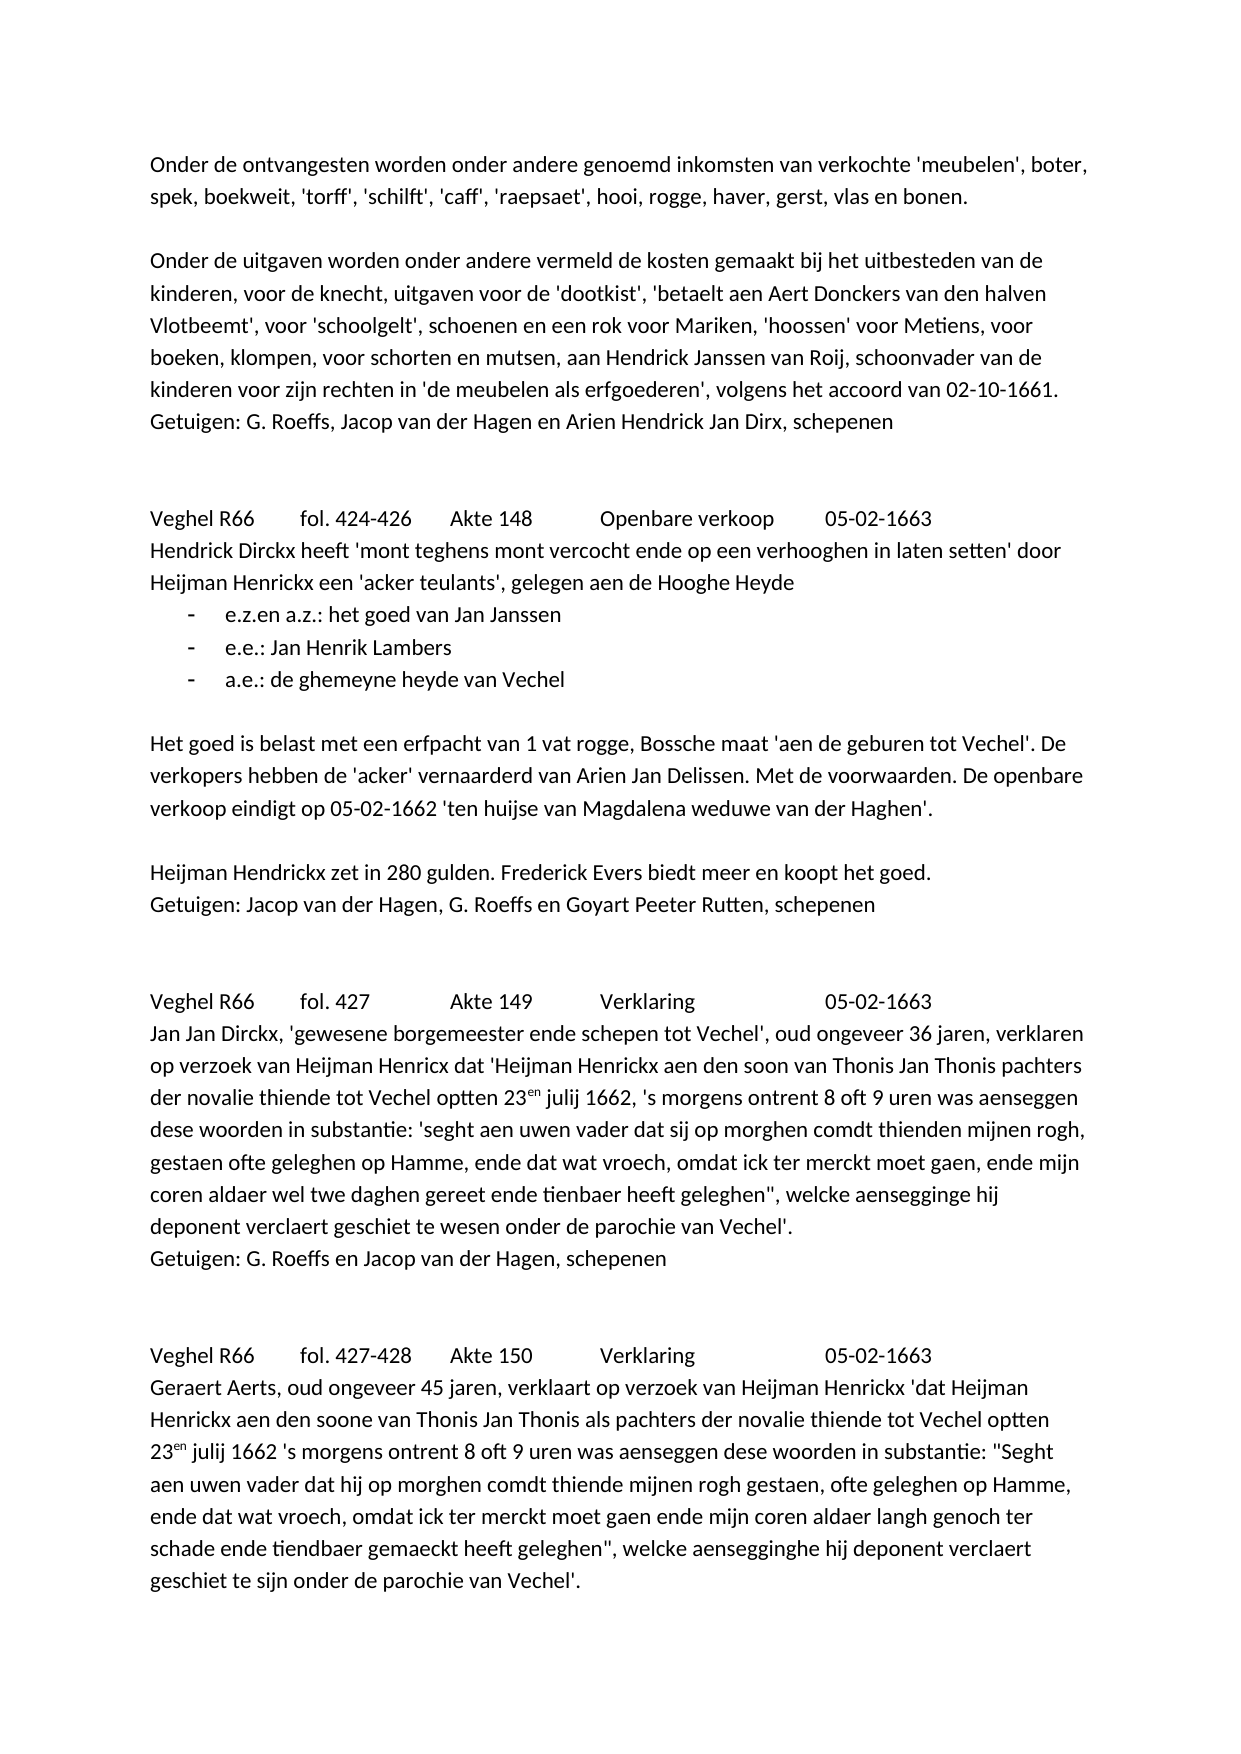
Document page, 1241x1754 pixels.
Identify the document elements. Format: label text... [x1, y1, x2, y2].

text Getuigen: G. Roeffs, Jacop van der Hagen en Arien Hendrick Jan Dirx, schepenen [150, 407, 1090, 436]
list e.z.en a.z.: het goed van Jan Janssen [187, 601, 1090, 629]
list e.e.: Jan Henrik Lambers [187, 633, 1090, 661]
text Veghel R66 fol. 427-428 Akte 150 Verklaring 05-02-1663 [150, 1341, 1090, 1369]
text Veghel R66 fol. 424-426 Akte 148 Openbare verkoop 05-02-1663 [150, 504, 1090, 532]
text Hendrick Dirckx heeft 'mont teghens mont vercocht ende op een verhooghen in laten setten' door Heijman Henrickx een 'acker teulants', gelegen aen de Hooghe Heyde [150, 536, 1090, 596]
text Veghel R66 fol. 427 Akte 149 Verklaring 05-02-1663 [150, 987, 1090, 1015]
text Onder de uitgaven worden onder andere vermeld de kosten gemaakt bij het uitbesteden van de kinderen, voor de knecht, uitgaven voor de 'dootkist', 'betaelt aen Aert Donckers van den halven Vlotbeemt', voor 'schoolgelt', schoenen en een rok voor Mariken, 'hoossen' voor Metiens, voor boeken, klompen, voor schorten en mutsen, aan Hendrick Janssen van Roij, schoonvader van de kinderen voor zijn rechten in 'de meubelen als erfgoederen', volgens het accoord van 02-10-1661. [150, 247, 1090, 403]
text Onder de ontvangesten worden onder andere genoemd inkomsten van verkochte 'meubelen', boter, spek, boekweit, 'torff', 'schilft', 'caff', 'raepsaet', hooi, rogge, haver, gerst, vlas en bonen. [150, 150, 1090, 210]
text Heijman Hendrickx zet in 280 gulden. Frederick Evers biedt meer en koopt het goed. [150, 858, 1090, 886]
list a.e.: de ghemeyne heyde van Vechel [187, 665, 1090, 693]
text Getuigen: G. Roeffs en Jacop van der Hagen, schepenen [150, 1244, 1090, 1272]
text Getuigen: Jacop van der Hagen, G. Roeffs en Goyart Peeter Rutten, schepenen [150, 890, 1090, 918]
text Geraert Aerts, oud ongeveer 45 jaren, verklaart op verzoek van Heijman Henrickx 'dat Heijman Henrickx aen den soone van Thonis Jan Thonis als pachters der novalie thiende tot Vechel optten 23en julij 1662 's morgens ontrent 8 oft 9 uren was aenseggen dese woorden in substantie: "Seght aen uwen vader dat hij op morghen comdt thiende mijnen rogh gestaen, ofte geleghen op Hamme, ende dat wat vroech, omdat ick ter merckt moet gaen ende mijn coren aldaer langh genoch ter schade ende tiendbaer gemaeckt heeft geleghen", welcke aensegginghe hij deponent verclaert geschiet te sijn onder de parochie van Vechel'. [150, 1373, 1090, 1594]
text Jan Jan Dirckx, 'gewesene borgemeester ende schepen tot Vechel', oud ongeveer 36 jaren, verklaren op verzoek van Heijman Henricx dat 'Heijman Henrickx aen den soon van Thonis Jan Thonis pachters der novalie thiende tot Vechel optten 23en julij 1662, 's morgens ontrent 8 oft 9 uren was aenseggen dese woorden in substantie: 'seght aen uwen vader dat sij op morghen comdt thienden mijnen rogh, gestaen ofte geleghen op Hamme, ende dat wat vroech, omdat ick ter merckt moet gaen, ende mijn coren aldaer wel twe daghen gereet ende tienbaer heeft geleghen", welcke aensegginge hij deponent verclaert geschiet te wesen onder de parochie van Vechel'. [150, 1019, 1090, 1240]
text Het goed is belast met een erfpacht van 1 vat rogge, Bossche maat 'aen de geburen tot Vechel'. De verkopers hebben de 'acker' vernaarderd van Arien Jan Delissen. Met de voorwaarden. De openbare verkoop eindigt op 05-02-1662 'ten huijse van Magdalena weduwe van der Haghen'. [150, 729, 1090, 822]
